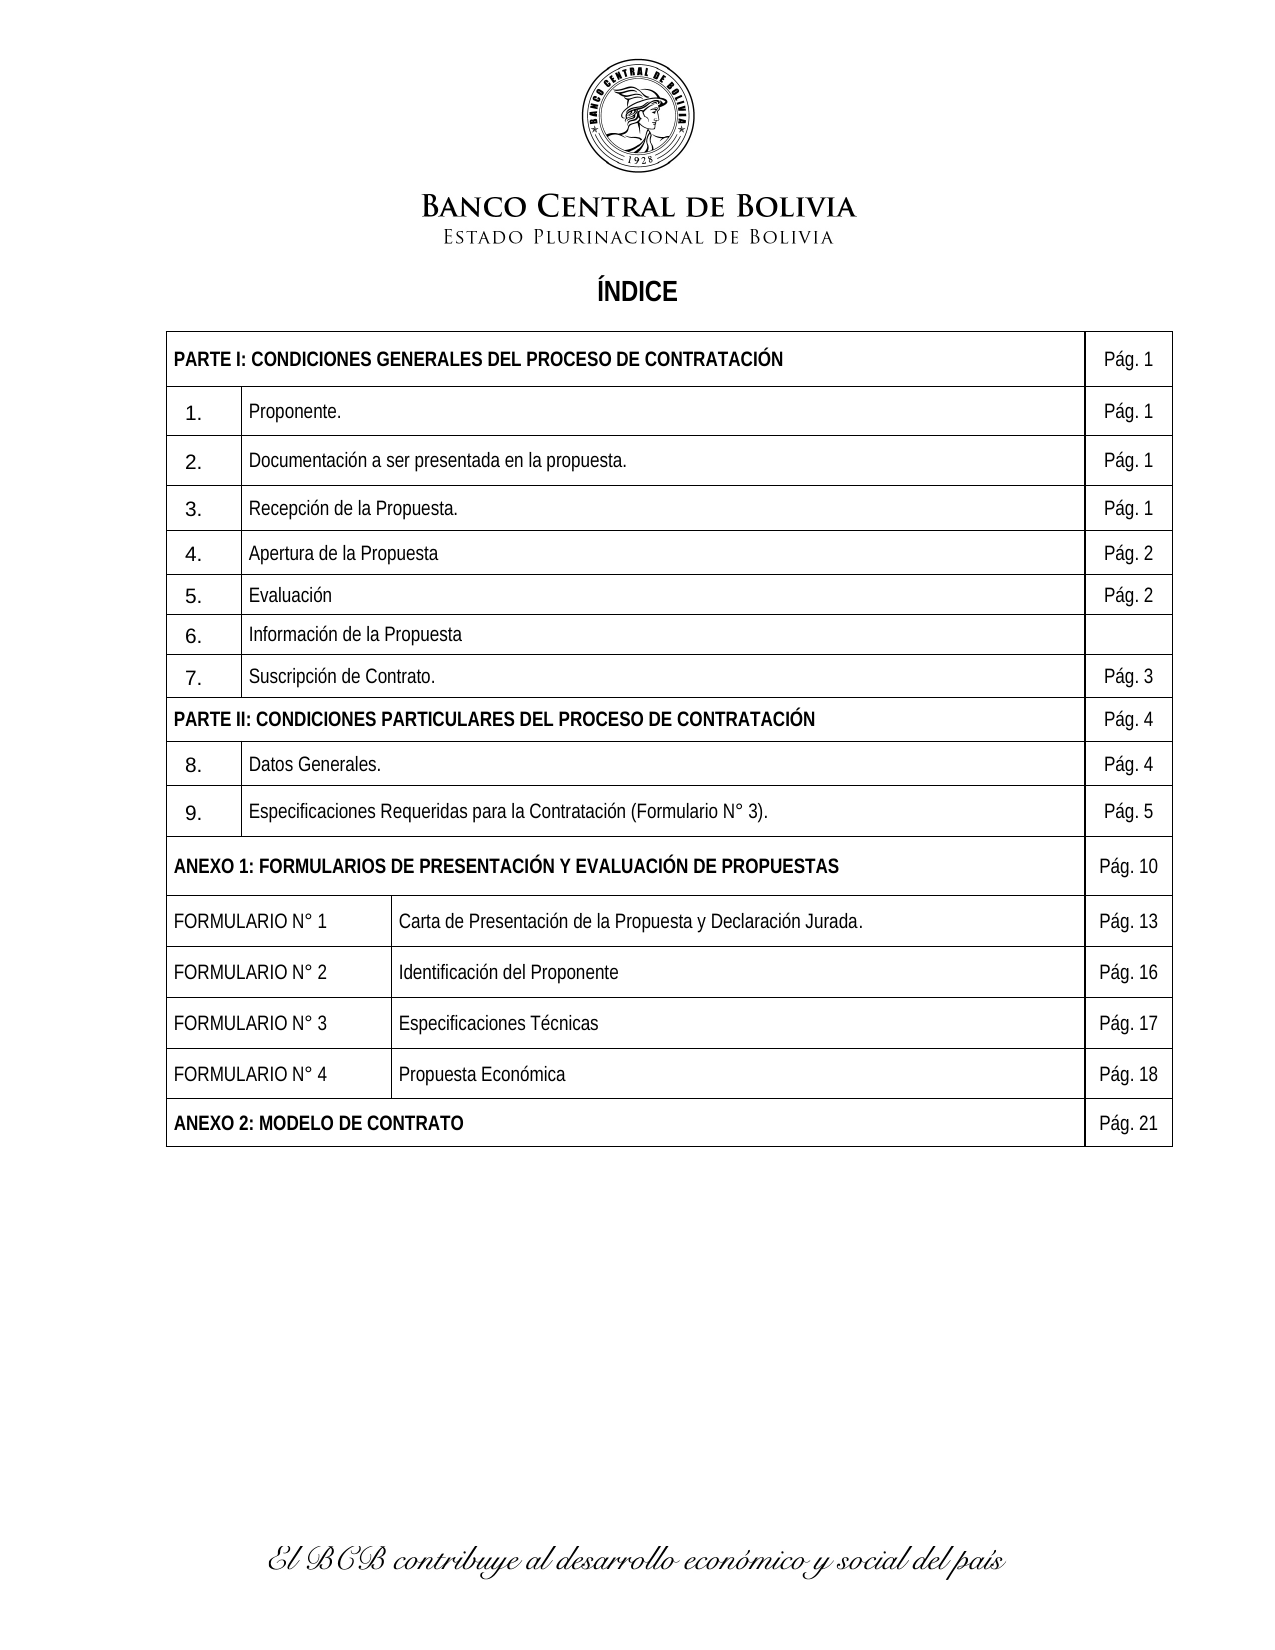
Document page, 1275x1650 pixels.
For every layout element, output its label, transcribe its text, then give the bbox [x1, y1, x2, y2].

table_cell Pág. 1 [1086, 436, 1172, 484]
table_cell [167, 575, 241, 614]
table_cell Evaluación [242, 575, 1084, 614]
table_cell PARTE II: CONDICIONES PARTICULARES DEL PROCESO DE CONTRATACIÓN [167, 698, 1084, 741]
table_header PARTE I: CONDICIONES GENERALES DEL PROCESO DE CONTRATACIÓN [167, 332, 1084, 386]
table_cell Suscripción de Contrato. [242, 655, 1084, 697]
subtitle ÍNDICE [177, 253, 1098, 307]
table_cell [167, 387, 241, 435]
table_cell Carta de Presentación de la Propuesta y Declaración Jurada. [392, 896, 1084, 946]
table_cell FORMULARIO N° 4 [167, 1049, 391, 1098]
table_cell [167, 615, 241, 654]
table_cell Datos Generales. [242, 742, 1084, 785]
table_cell Pág. 13 [1086, 896, 1172, 946]
table_cell Pág. 2 [1086, 531, 1172, 574]
table_cell Proponente. [242, 387, 1084, 435]
table_cell Pág. 4 [1086, 742, 1172, 785]
table_cell Pág. 2 [1086, 575, 1172, 614]
table_cell Pág. 18 [1086, 1049, 1172, 1098]
picture [268, 1546, 1007, 1580]
table_cell Pág. 21 [1086, 1099, 1172, 1146]
table_cell Especificaciones Técnicas [392, 998, 1084, 1048]
table_cell [167, 531, 241, 574]
table_cell Información de la Propuesta [242, 615, 1084, 654]
table_cell Documentación a ser presentada en la propuesta. [242, 436, 1084, 484]
table_cell [167, 786, 241, 836]
table_cell Pág. 16 [1086, 947, 1172, 997]
table_cell Pág. 3 [1086, 655, 1172, 697]
table_cell [167, 436, 241, 484]
table_cell FORMULARIO N° 1 [167, 896, 391, 946]
table_cell Propuesta Económica [392, 1049, 1084, 1098]
table_cell Apertura de la Propuesta [242, 531, 1084, 574]
table_cell Pág. 1 [1086, 486, 1172, 529]
table_cell ANEXO 2: MODELO DE CONTRATO [167, 1099, 1084, 1146]
table_cell [1086, 615, 1172, 654]
table_cell Identificación del Proponente [392, 947, 1084, 997]
table_cell Pág. 4 [1086, 698, 1172, 741]
table_cell Recepción de la Propuesta. [242, 486, 1084, 529]
table_header Pág. 1 [1086, 332, 1172, 386]
table_cell Pág. 17 [1086, 998, 1172, 1048]
table_cell [167, 655, 241, 697]
table_cell Pág. 5 [1086, 786, 1172, 836]
picture [0, 22, 1273, 253]
table_cell Pág. 1 [1086, 387, 1172, 435]
table_cell FORMULARIO N° 2 [167, 947, 391, 997]
table_cell FORMULARIO N° 3 [167, 998, 391, 1048]
table_cell Pág. 10 [1086, 837, 1172, 895]
table_cell ANEXO 1: FORMULARIOS DE PRESENTACIÓN Y EVALUACIÓN DE PROPUESTAS [167, 837, 1084, 895]
table_cell [167, 486, 241, 529]
table_cell Especificaciones Requeridas para la Contratación (Formulario N° 3). [242, 786, 1084, 836]
table_cell [167, 742, 241, 785]
